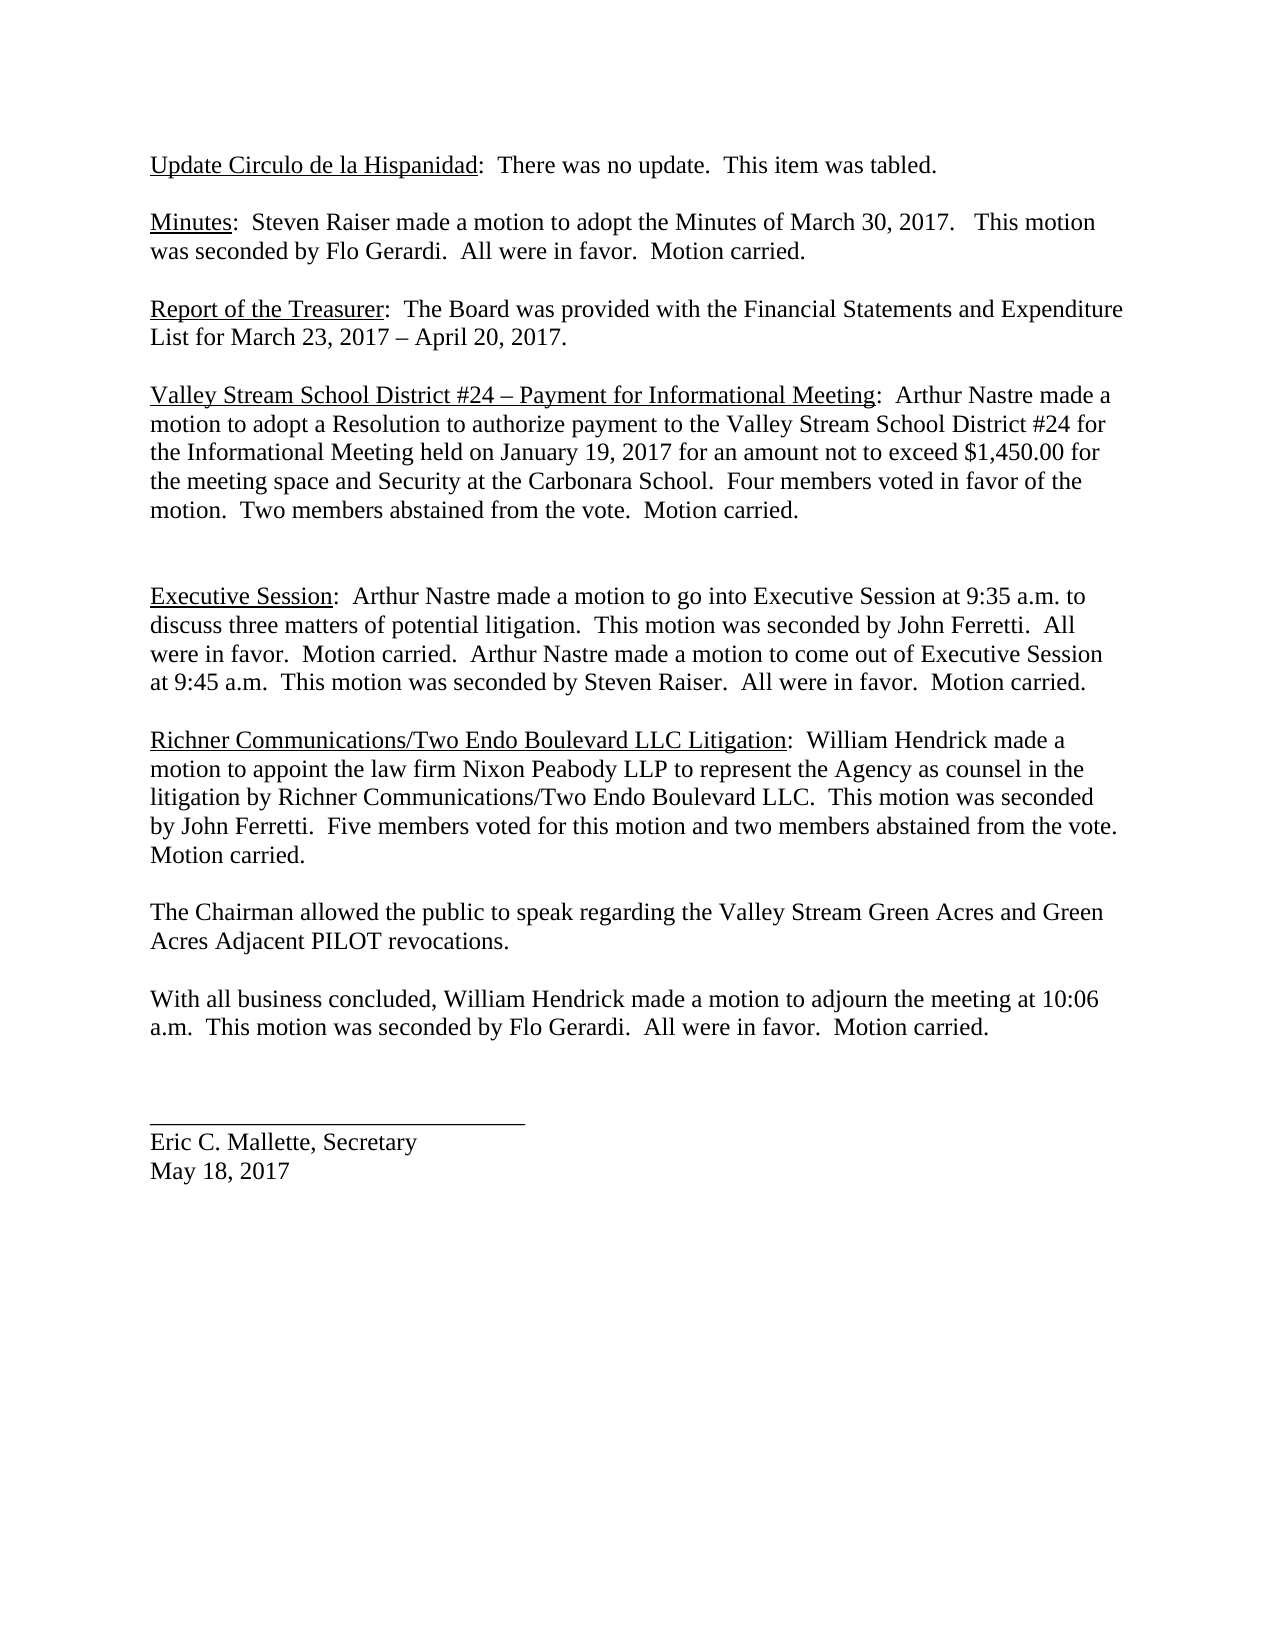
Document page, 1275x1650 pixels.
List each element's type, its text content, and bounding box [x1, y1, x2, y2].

text Report of the Treasurer: The Board was provided with the Financial Statements and Expenditure List for March 23, 2017 – April 20, 2017. [150, 294, 1125, 351]
text Eric C. Mallette, Secretary [150, 1127, 1125, 1156]
text The Chairman allowed the public to speak regarding the Valley Stream Green Acres and Green Acres Adjacent PILOT revocations. [150, 897, 1125, 955]
text Richner Communications/Two Endo Boulevard LLC Litigation: William Hendrick made a motion to appoint the law firm Nixon Peabody LLP to represent the Agency as counsel in the litigation by Richner Communications/Two Endo Boulevard LLC. This motion was seconded by John Ferretti. Five members voted for this motion and two members abstained from the vote. Motion carried. [150, 725, 1125, 869]
text May 18, 2017 [150, 1156, 1125, 1185]
text Valley Stream School District #24 – Payment for Informational Meeting: Arthur Nastre made a motion to adopt a Resolution to authorize payment to the Valley Stream School District #24 for the Informational Meeting held on January 19, 2017 for an amount not to exceed $1,450.00 for the meeting space and Security at the Carbonara School. Four members voted in favor of the motion. Two members abstained from the vote. Motion carried. [150, 380, 1125, 524]
text With all business concluded, William Hendrick made a motion to adjourn the meeting at 10:06 a.m. This motion was seconded by Flo Gerardi. All were in favor. Motion carried. [150, 984, 1125, 1041]
text Update Circulo de la Hispanidad: There was no update. This item was tabled. [150, 150, 1125, 179]
text ______________________________ [150, 1099, 1125, 1127]
text Executive Session: Arthur Nastre made a motion to go into Executive Session at 9:35 a.m. to discuss three matters of potential litigation. This motion was seconded by John Ferretti. All were in favor. Motion carried. Arthur Nastre made a motion to come out of Executive Session at 9:45 a.m. This motion was seconded by Steven Raiser. All were in favor. Motion carried. [150, 581, 1125, 696]
text Minutes: Steven Raiser made a motion to adopt the Minutes of March 30, 2017. This motion was seconded by Flo Gerardi. All were in favor. Motion carried. [150, 207, 1125, 265]
